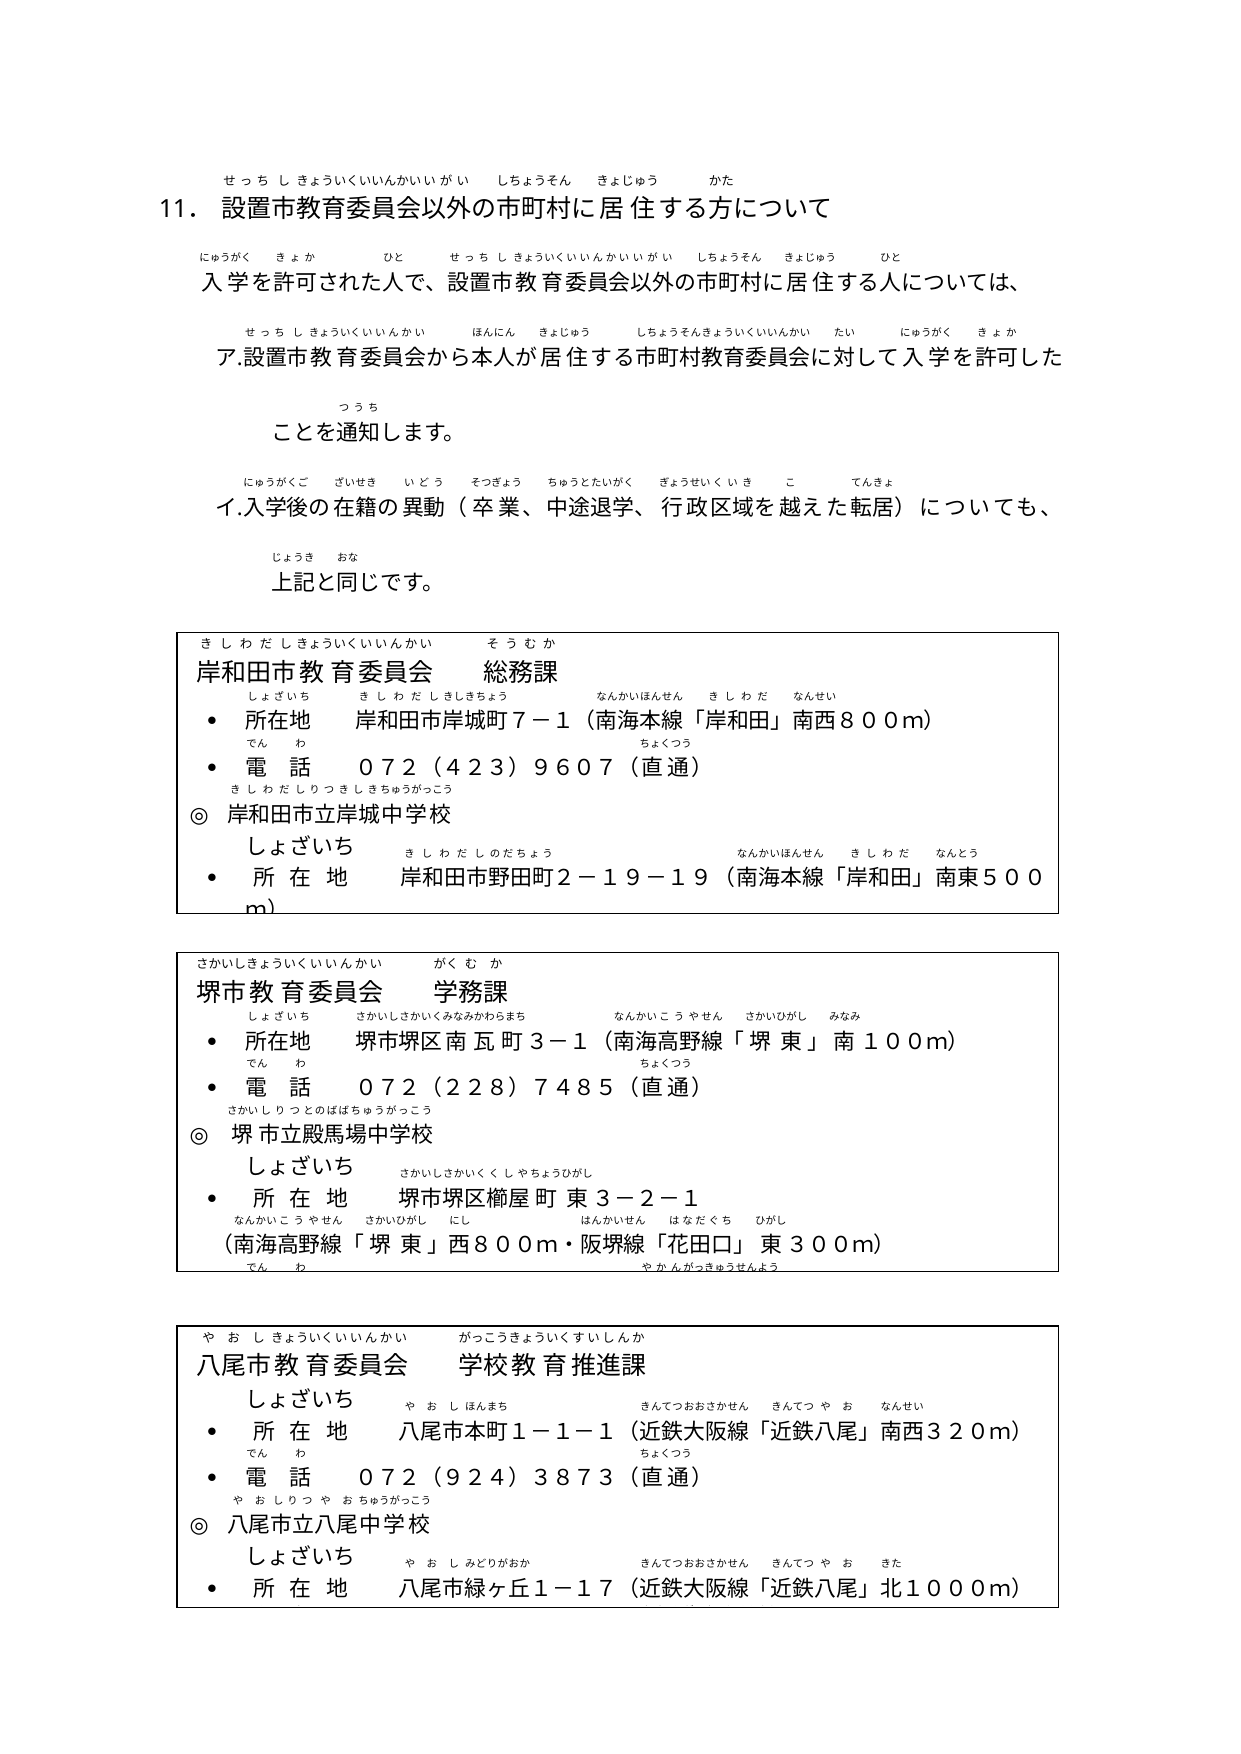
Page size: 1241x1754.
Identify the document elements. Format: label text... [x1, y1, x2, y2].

list のにするについて [158, 161, 1063, 236]
list のの（、、をえた）についても、とじです。 [215, 461, 1063, 611]
text をされたで、のにするについては、 [177, 236, 1063, 311]
list からがするにしてをしたことをします。 [215, 311, 1063, 461]
